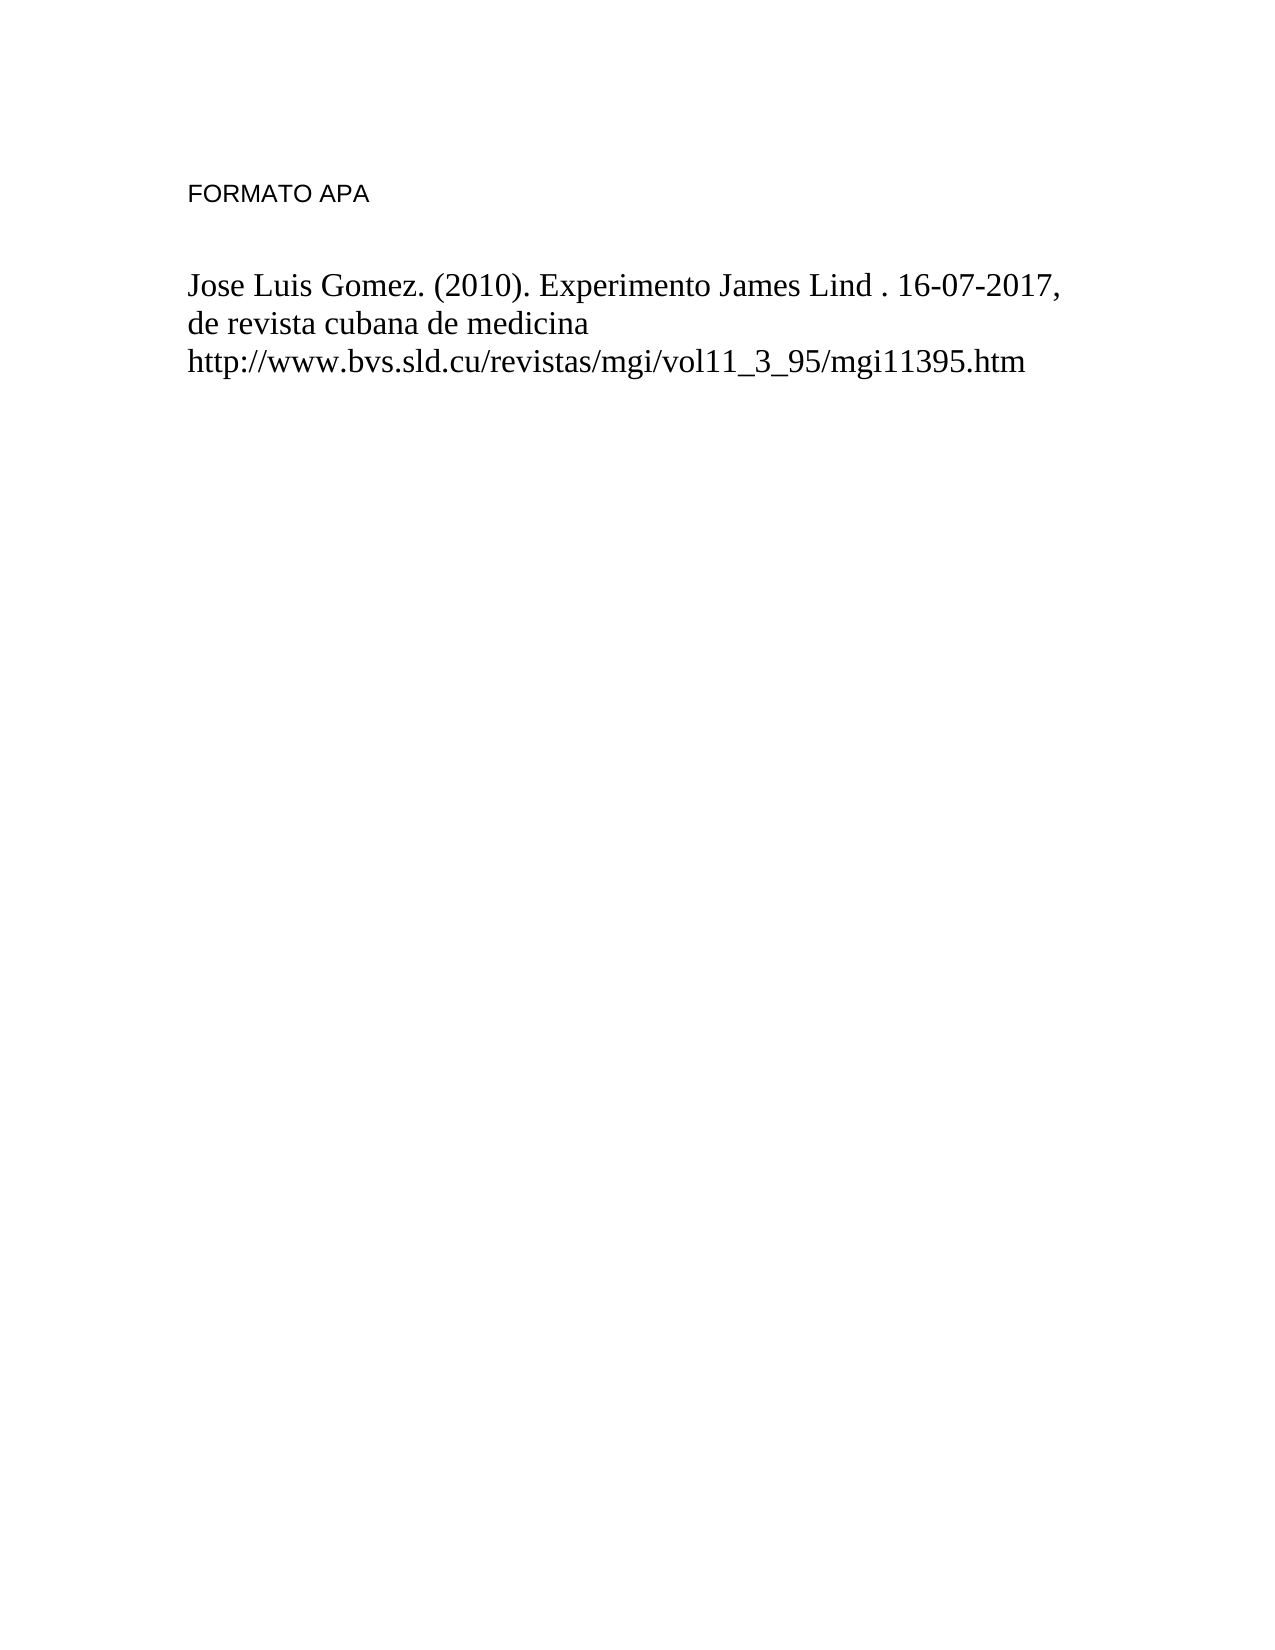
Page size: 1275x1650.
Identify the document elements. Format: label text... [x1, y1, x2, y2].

text FORMATO APA [187, 179, 1087, 207]
text http://www.bvs.sld.cu/revistas/mgi/vol11_3_95/mgi11395.htm [187, 342, 1087, 380]
text Jose Luis Gomez. (2010). Experimento James Lind . 16-07-2017, de revista cubana de medicina [187, 265, 1087, 342]
